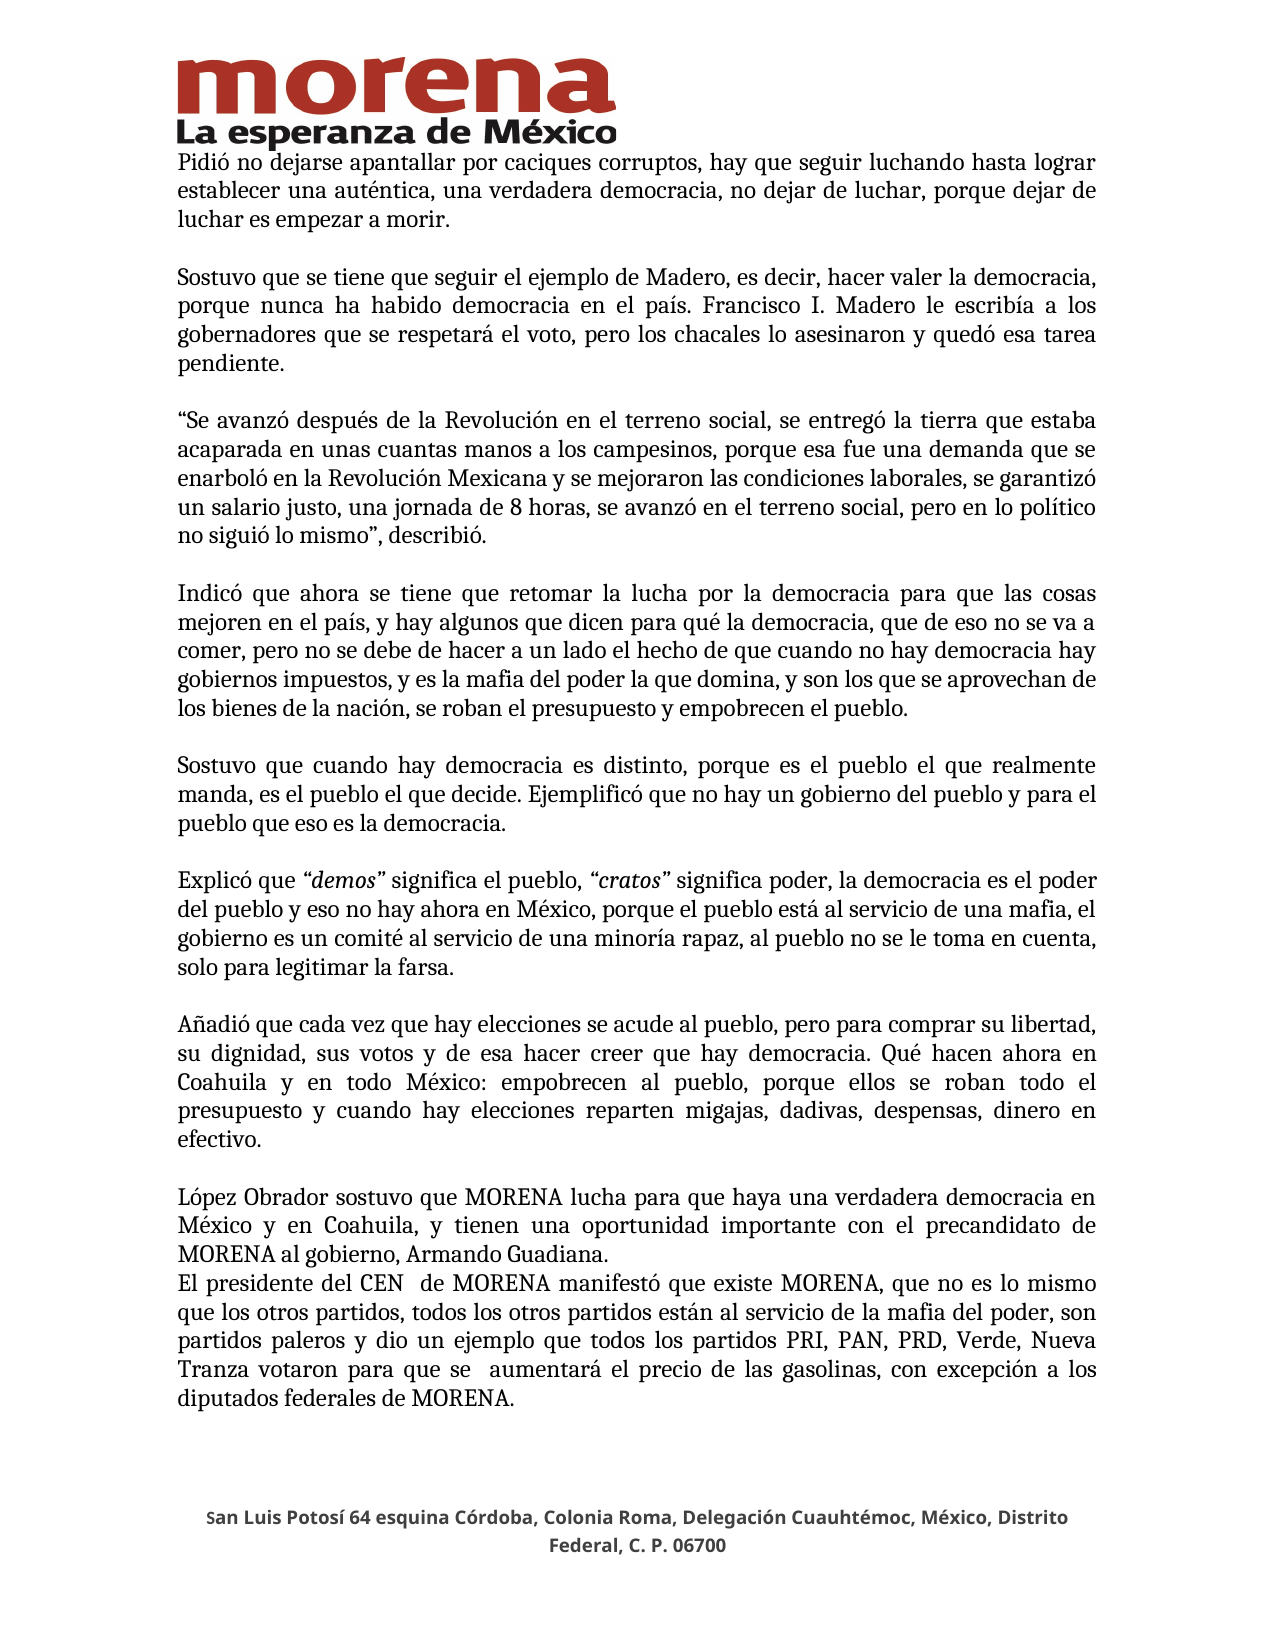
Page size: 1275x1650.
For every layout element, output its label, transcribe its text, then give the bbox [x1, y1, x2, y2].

text Añadió que cada vez que hay elecciones se acude al pueblo, pero para comprar su libertad, su dignidad, sus votos y de esa hacer creer que hay democracia. Qué hacen ahora en Coahuila y en todo México: empobrecen al pueblo, porque ellos se roban todo el presupuesto y cuando hay elecciones reparten migajas, dadivas, despensas, dinero en efectivo. [177, 1010, 1098, 1154]
text Sostuvo que se tiene que seguir el ejemplo de Madero, es decir, hacer valer la democracia, porque nunca ha habido democracia en el país. Francisco I. Madero le escribía a los gobernadores que se respetará el voto, pero los chacales lo asesinaron y quedó esa tarea pendiente. [177, 263, 1098, 378]
text López Obrador sostuvo que MORENA lucha para que haya una verdadera democracia en México y en Coahuila, y tienen una oportunidad importante con el precandidato de MORENA al gobierno, Armando Guadiana. [177, 1183, 1098, 1269]
text Indicó que ahora se tiene que retomar la lucha por la democracia para que las cosas mejoren en el país, y hay algunos que dicen para qué la democracia, que de eso no se va a comer, pero no se debe de hacer a un lado el hecho de que cuando no hay democracia hay gobiernos impuestos, y es la mafia del poder la que domina, y son los que se aprovechan de los bienes de la nación, se roban el presupuesto y empobrecen el pueblo. [177, 579, 1098, 723]
text Pidió no dejarse apantallar por caciques corruptos, hay que seguir luchando hasta lograr establecer una auténtica, una verdadera democracia, no dejar de luchar, porque dejar de luchar es empezar a morir. [177, 148, 1098, 234]
picture [177, 57, 617, 148]
text Explicó que “demos” significa el pueblo, “cratos” significa poder, la democracia es el poder del pueblo y eso no hay ahora en México, porque el pueblo está al servicio de una mafia, el gobierno es un comité al servicio de una minoría rapaz, al pueblo no se le toma en cuenta, solo para legitimar la farsa. [177, 866, 1098, 981]
text “Se avanzó después de la Revolución en el terreno social, se entregó la tierra que estaba acaparada en unas cuantas manos a los campesinos, porque esa fue una demanda que se enarboló en la Revolución Mexicana y se mejoraron las condiciones laborales, se garantizó un salario justo, una jornada de 8 horas, se avanzó en el terreno social, pero en lo político no siguió lo mismo”, describió. [177, 406, 1098, 550]
text El presidente del CEN de MORENA manifestó que existe MORENA, que no es lo mismo que los otros partidos, todos los otros partidos están al servicio de la mafia del poder, son partidos paleros y dio un ejemplo que todos los partidos PRI, PAN, PRD, Verde, Nueva Tranza votaron para que se aumentará el precio de las gasolinas, con excepción a los diputados federales de MORENA. [177, 1269, 1098, 1413]
text Sostuvo que cuando hay democracia es distinto, porque es el pueblo el que realmente manda, es el pueblo el que decide. Ejemplificó que no hay un gobierno del pueblo y para el pueblo que eso es la democracia. [177, 751, 1098, 838]
